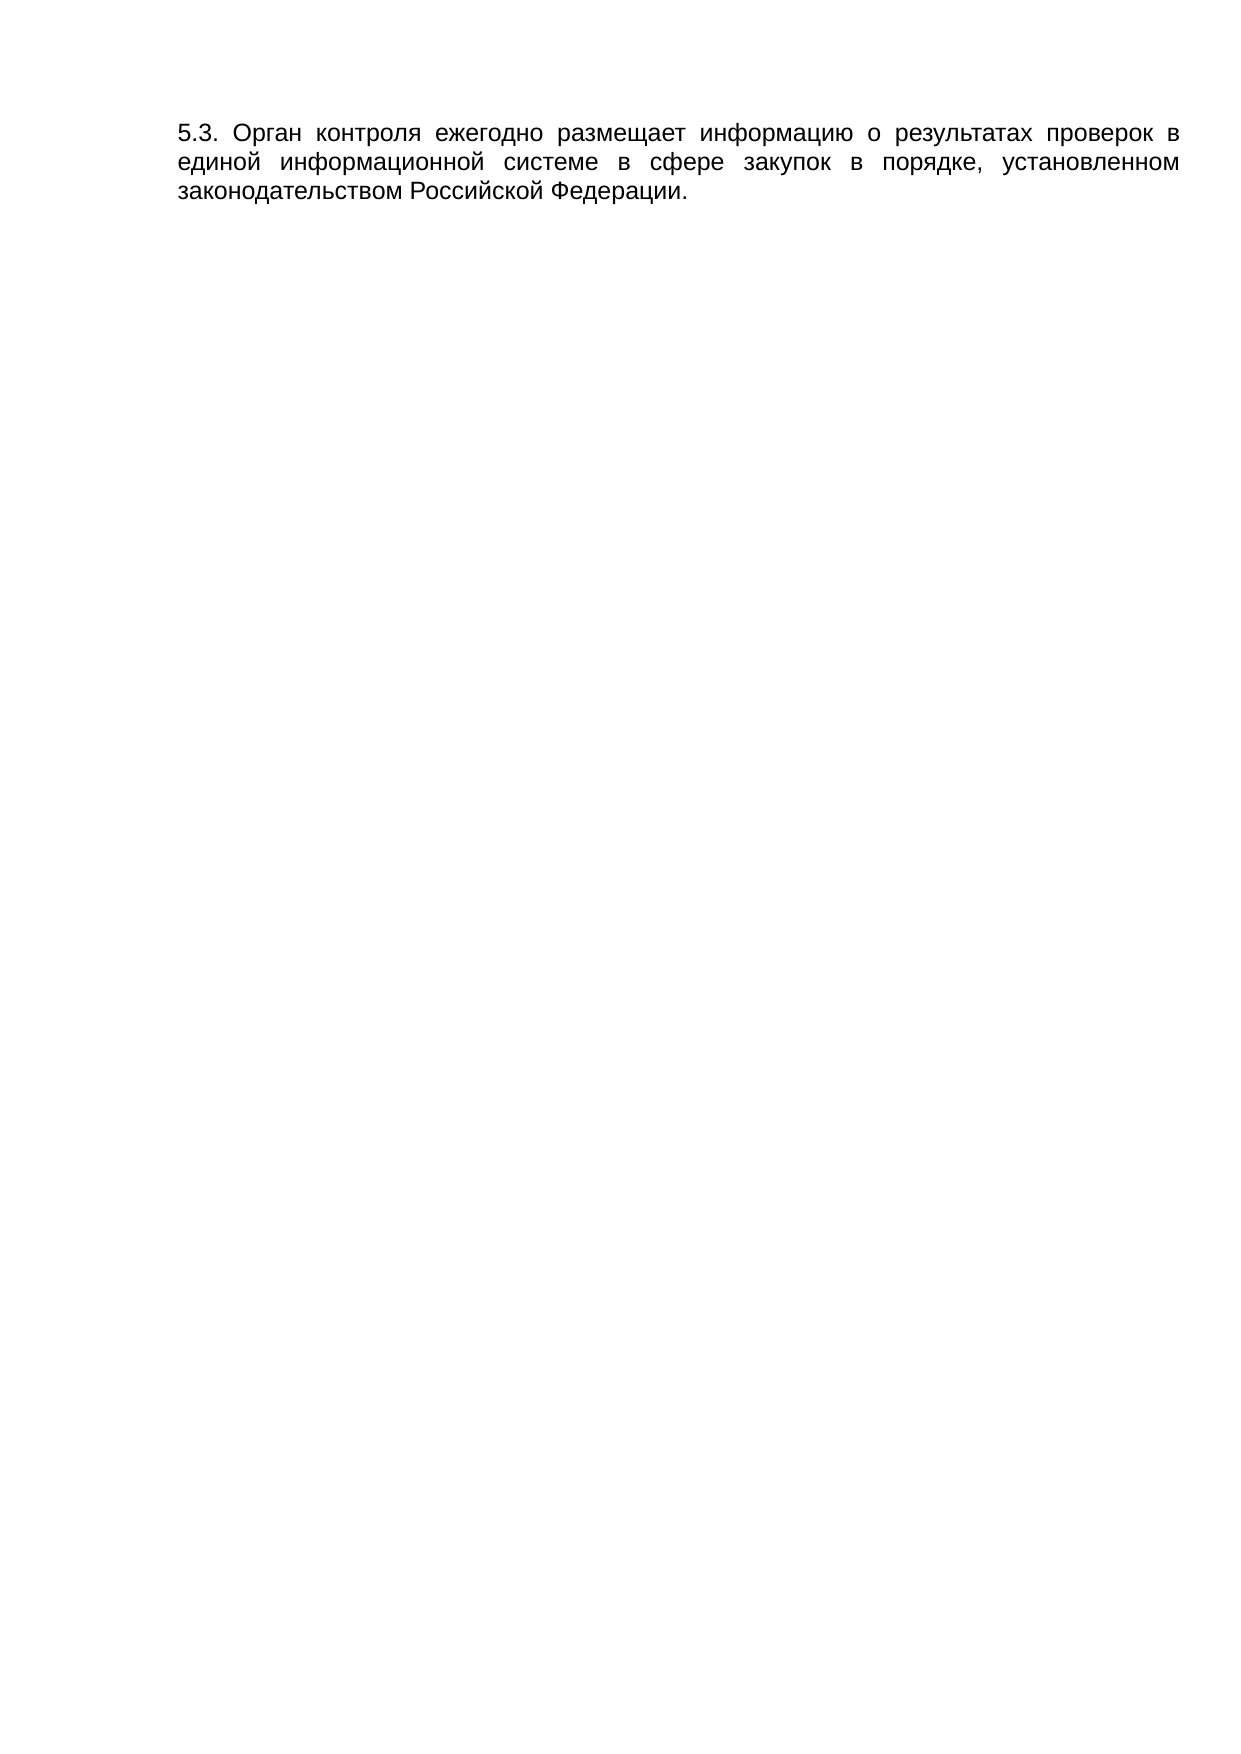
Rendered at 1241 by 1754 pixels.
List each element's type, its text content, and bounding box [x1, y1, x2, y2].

text 5.3. Орган контроля ежегодно размещает информацию о результатах проверок в единой информационной системе в сфере закупок в порядке, установленном законодательством Российской Федерации. [177, 118, 1181, 204]
